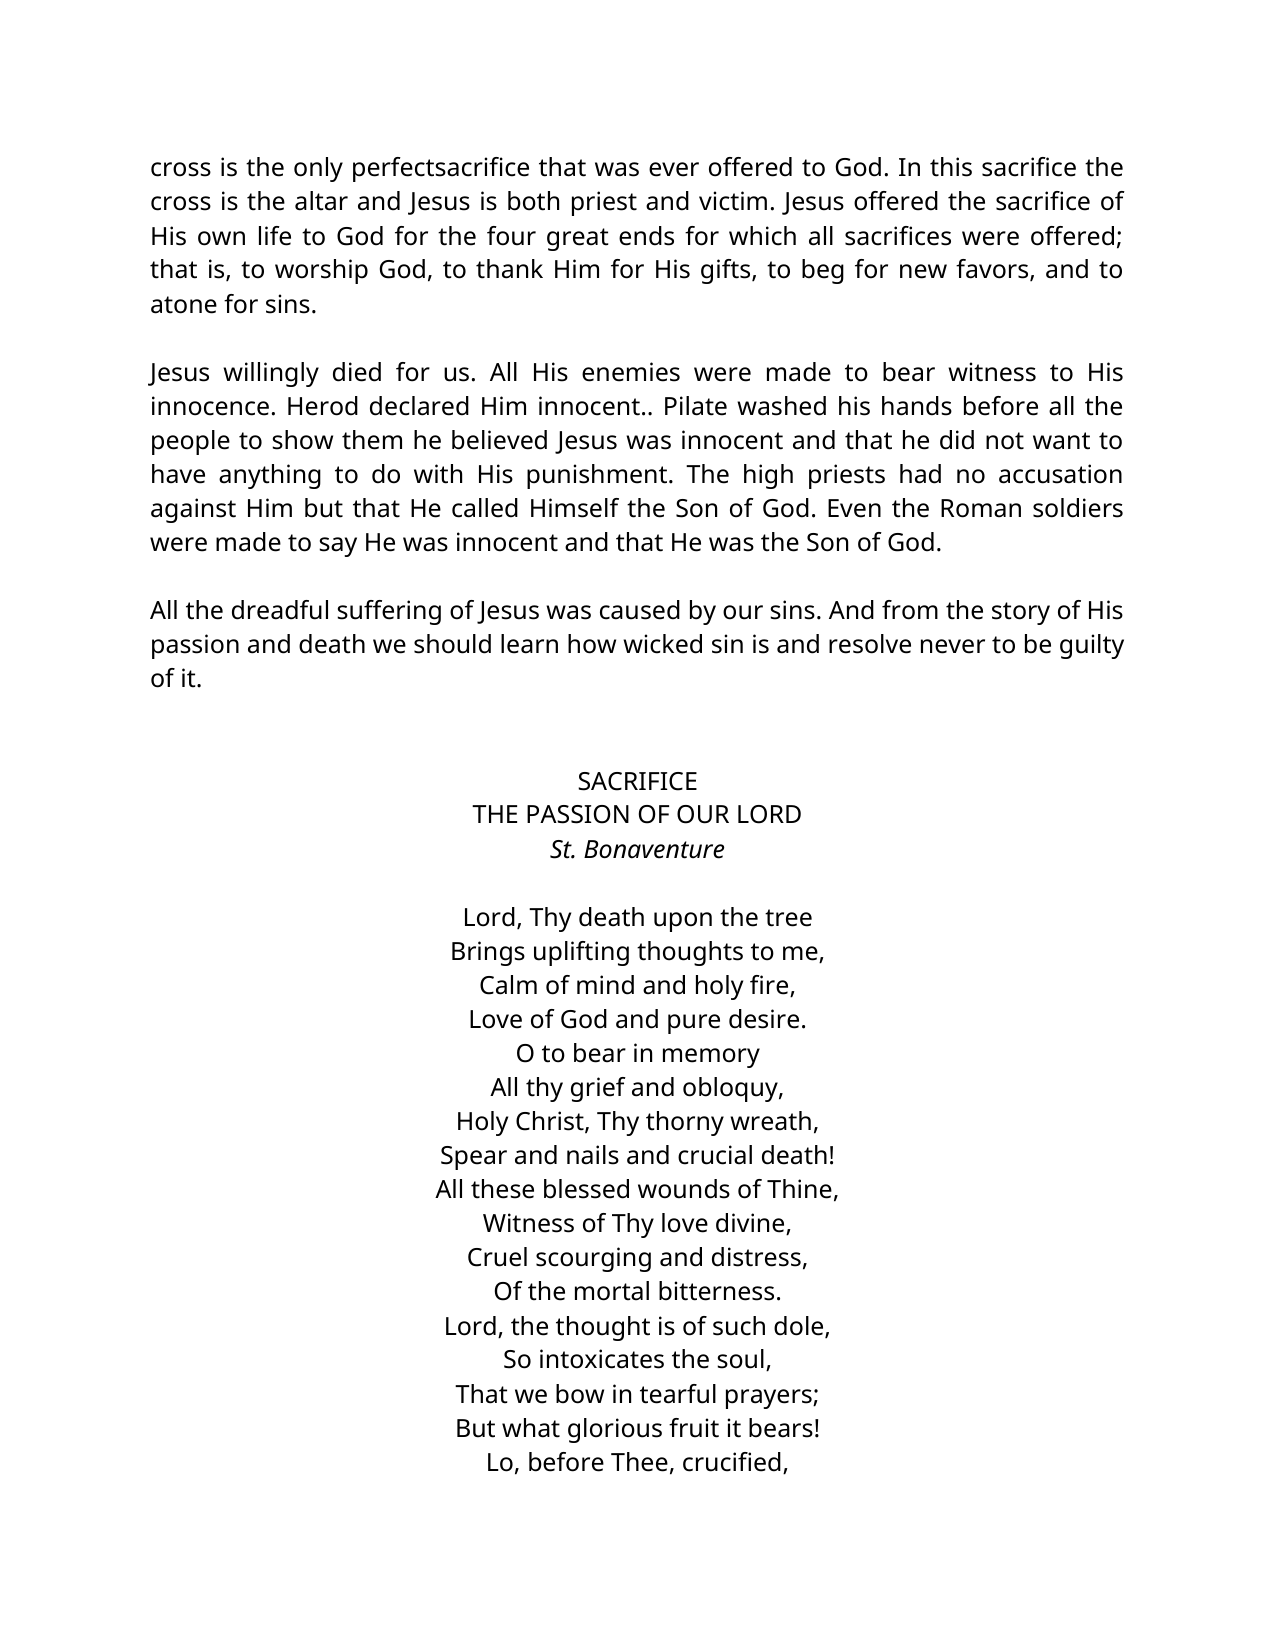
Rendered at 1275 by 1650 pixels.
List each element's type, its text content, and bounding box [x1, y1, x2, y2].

text Lord, the thought is of such dole, [150, 1308, 1125, 1342]
text Brings uplifting thoughts to me, [150, 933, 1125, 967]
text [150, 150, 1125, 320]
text SACRIFICE [150, 763, 1125, 797]
text Love of God and pure desire. [150, 1002, 1125, 1036]
text Spear and nails and crucial death! [150, 1138, 1125, 1172]
text All these blessed wounds of Thine, [150, 1172, 1125, 1206]
text Lo, before Thee, crucified, [150, 1444, 1125, 1478]
text Cruel scourging and distress, [150, 1240, 1125, 1274]
text But what glorious fruit it bears! [150, 1410, 1125, 1444]
text Lord, Thy death upon the tree [150, 899, 1125, 933]
text Witness of Thy love divine, [150, 1206, 1125, 1240]
text St. Bonaventure [150, 831, 1125, 865]
text All thy grief and obloquy, [150, 1070, 1125, 1104]
text Jesus willingly died for us. All His enemies were made to bear witness to His innocence. Herod declared Him innocent.. Pilate washed his hands before all the people to show them he believed Jesus was innocent and that he did not want to have anything to do with His punishment. The high priests had no accusation against Him but that He called Himself the Son of God. Even the Roman soldiers were made to say He was innocent and that He was the Son of God. [150, 354, 1125, 559]
text THE PASSION OF OUR LORD [150, 797, 1125, 831]
text Calm of mind and holy fire, [150, 967, 1125, 1002]
text Of the mortal bitterness. [150, 1274, 1125, 1308]
text O to bear in memory [150, 1036, 1125, 1070]
text That we bow in tearful prayers; [150, 1376, 1125, 1410]
text So intoxicates the soul, [150, 1342, 1125, 1376]
text All the dreadful suffering of Jesus was caused by our sins. And from the story of His passion and death we should learn how wicked sin is and resolve never to be guilty of it. [150, 593, 1125, 695]
text Holy Christ, Thy thorny wreath, [150, 1104, 1125, 1138]
